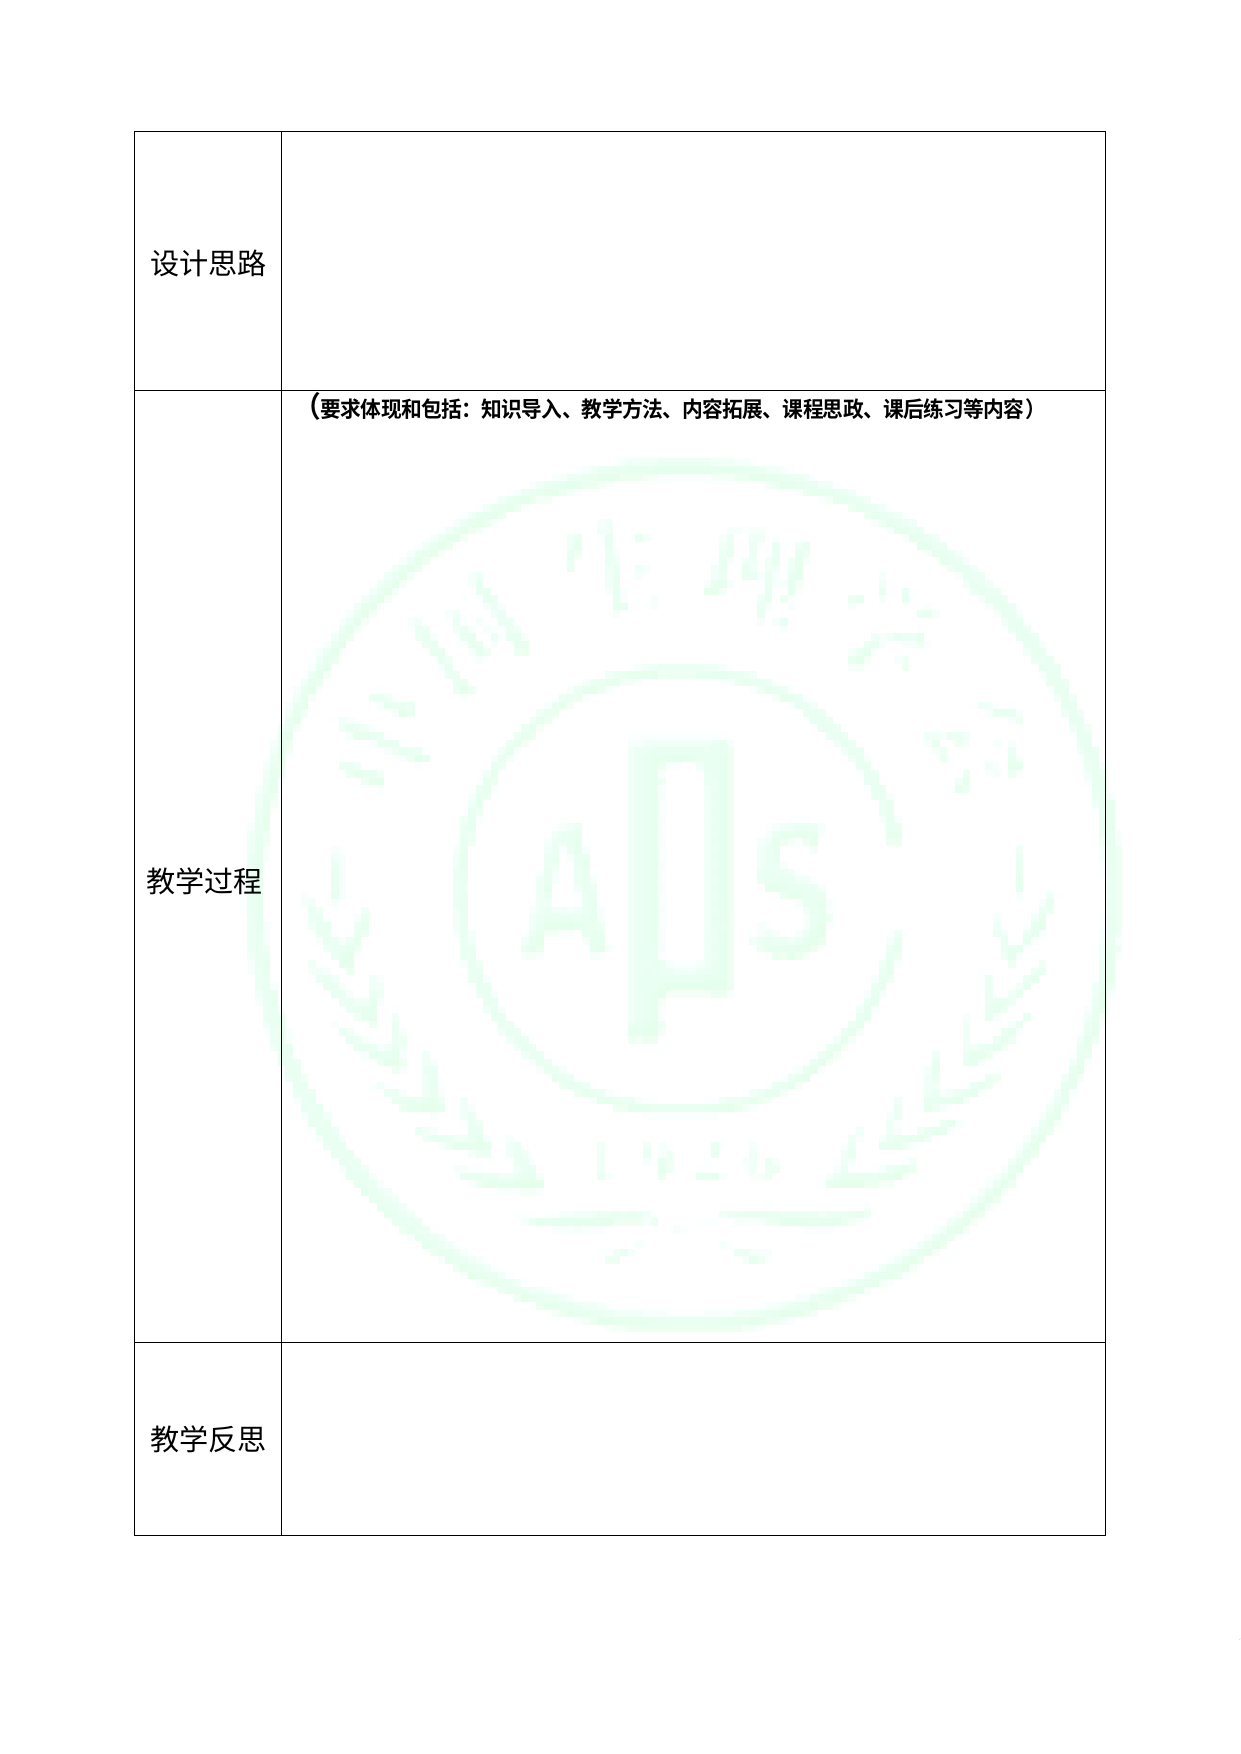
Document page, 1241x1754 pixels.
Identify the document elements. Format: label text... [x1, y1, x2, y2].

table_cell 教学过程 [135, 391, 281, 1342]
table_cell （要求体现和包括：知识导入、教学方法、内容拓展、课程思政、课后练习等内容） [282, 391, 1105, 1342]
table_header [282, 132, 1105, 389]
table_cell 教学反思 [135, 1343, 281, 1535]
table_header 设计思路 [135, 132, 281, 389]
table_cell [282, 1343, 1105, 1535]
